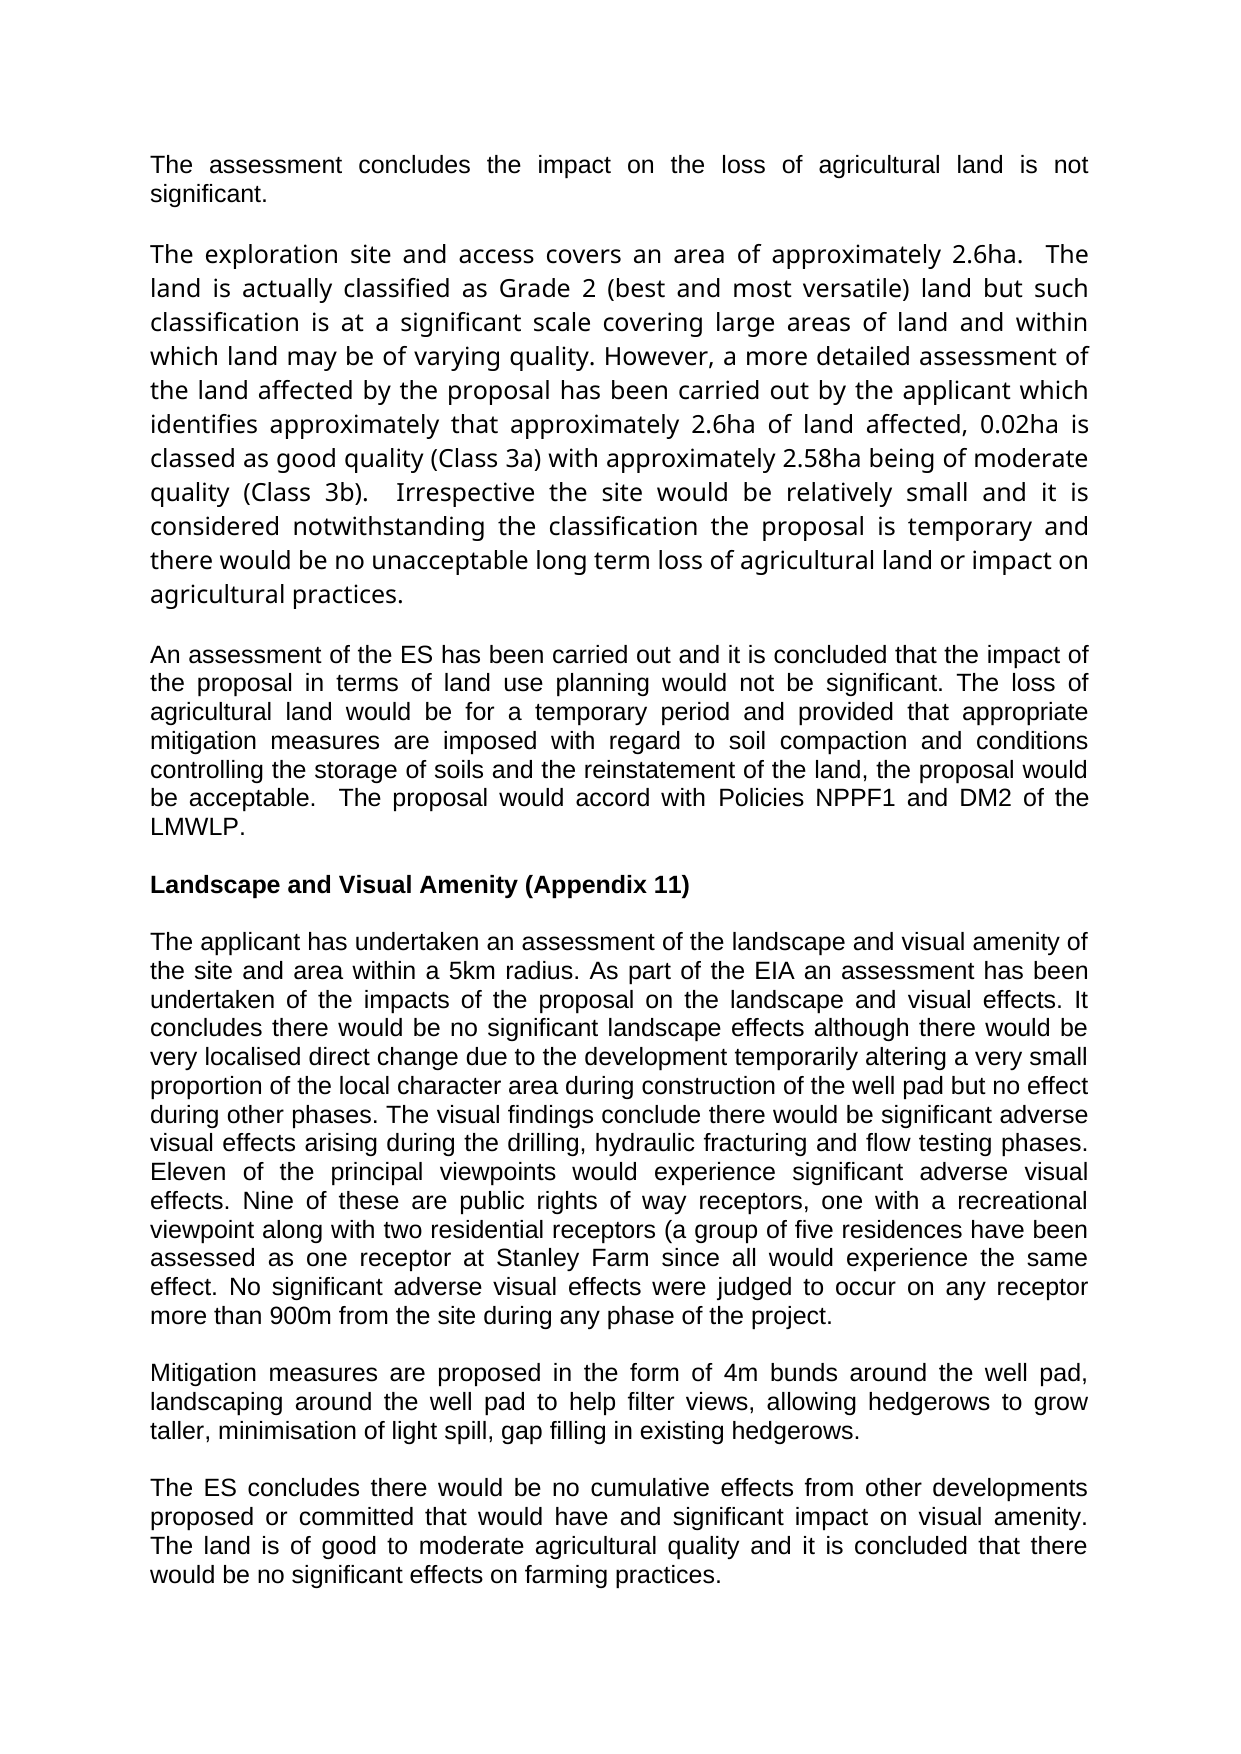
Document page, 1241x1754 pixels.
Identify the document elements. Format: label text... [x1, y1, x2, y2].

text The ES concludes there would be no cumulative effects from other developments proposed or committed that would have and significant impact on visual amenity. The land is of good to moderate agricultural quality and it is concluded that there would be no significant effects on farming practices. [150, 1473, 1090, 1588]
text The exploration site and access covers an area of approximately 2.6ha. The land is actually classified as Grade 2 (best and most versatile) land but such classification is at a significant scale covering large areas of land and within which land may be of varying quality. However, a more detailed assessment of the land affected by the proposal has been carried out by the applicant which identifies approximately that approximately 2.6ha of land affected, 0.02ha is classed as good quality (Class 3a) with approximately 2.58ha being of moderate quality (Class 3b). Irrespective the site would be relatively small and it is considered notwithstanding the classification the proposal is temporary and there would be no unacceptable long term loss of agricultural land or impact on agricultural practices. [150, 236, 1090, 611]
text Landscape and Visual Amenity (Appendix 11) [150, 870, 1090, 898]
text An assessment of the ES has been carried out and it is concluded that the impact of the proposal in terms of land use planning would not be significant. The loss of agricultural land would be for a temporary period and provided that appropriate mitigation measures are imposed with regard to soil compaction and conditions controlling the storage of soils and the reinstatement of the land, the proposal would be acceptable. The proposal would accord with Policies NPPF1 and DM2 of the LMWLP. [150, 640, 1090, 841]
text Mitigation measures are proposed in the form of 4m bunds around the well pad, landscaping around the well pad to help filter views, allowing hedgerows to grow taller, minimisation of light spill, gap filling in existing hedgerows. [150, 1358, 1090, 1445]
text The applicant has undertaken an assessment of the landscape and visual amenity of the site and area within a 5km radius. As part of the EIA an assessment has been undertaken of the impacts of the proposal on the landscape and visual effects. It concludes there would be no significant landscape effects although there would be very localised direct change due to the development temporarily altering a very small proportion of the local character area during construction of the well pad but no effect during other phases. The visual findings conclude there would be significant adverse visual effects arising during the drilling, hydraulic fracturing and flow testing phases. Eleven of the principal viewpoints would experience significant adverse visual effects. Nine of these are public rights of way receptors, one with a recreational viewpoint along with two residential receptors (a group of five residences have been assessed as one receptor at Stanley Farm since all would experience the same effect. No significant adverse visual effects were judged to occur on any receptor more than 900m from the site during any phase of the project. [150, 927, 1090, 1330]
text The assessment concludes the impact on the loss of agricultural land is not significant. [150, 150, 1090, 207]
